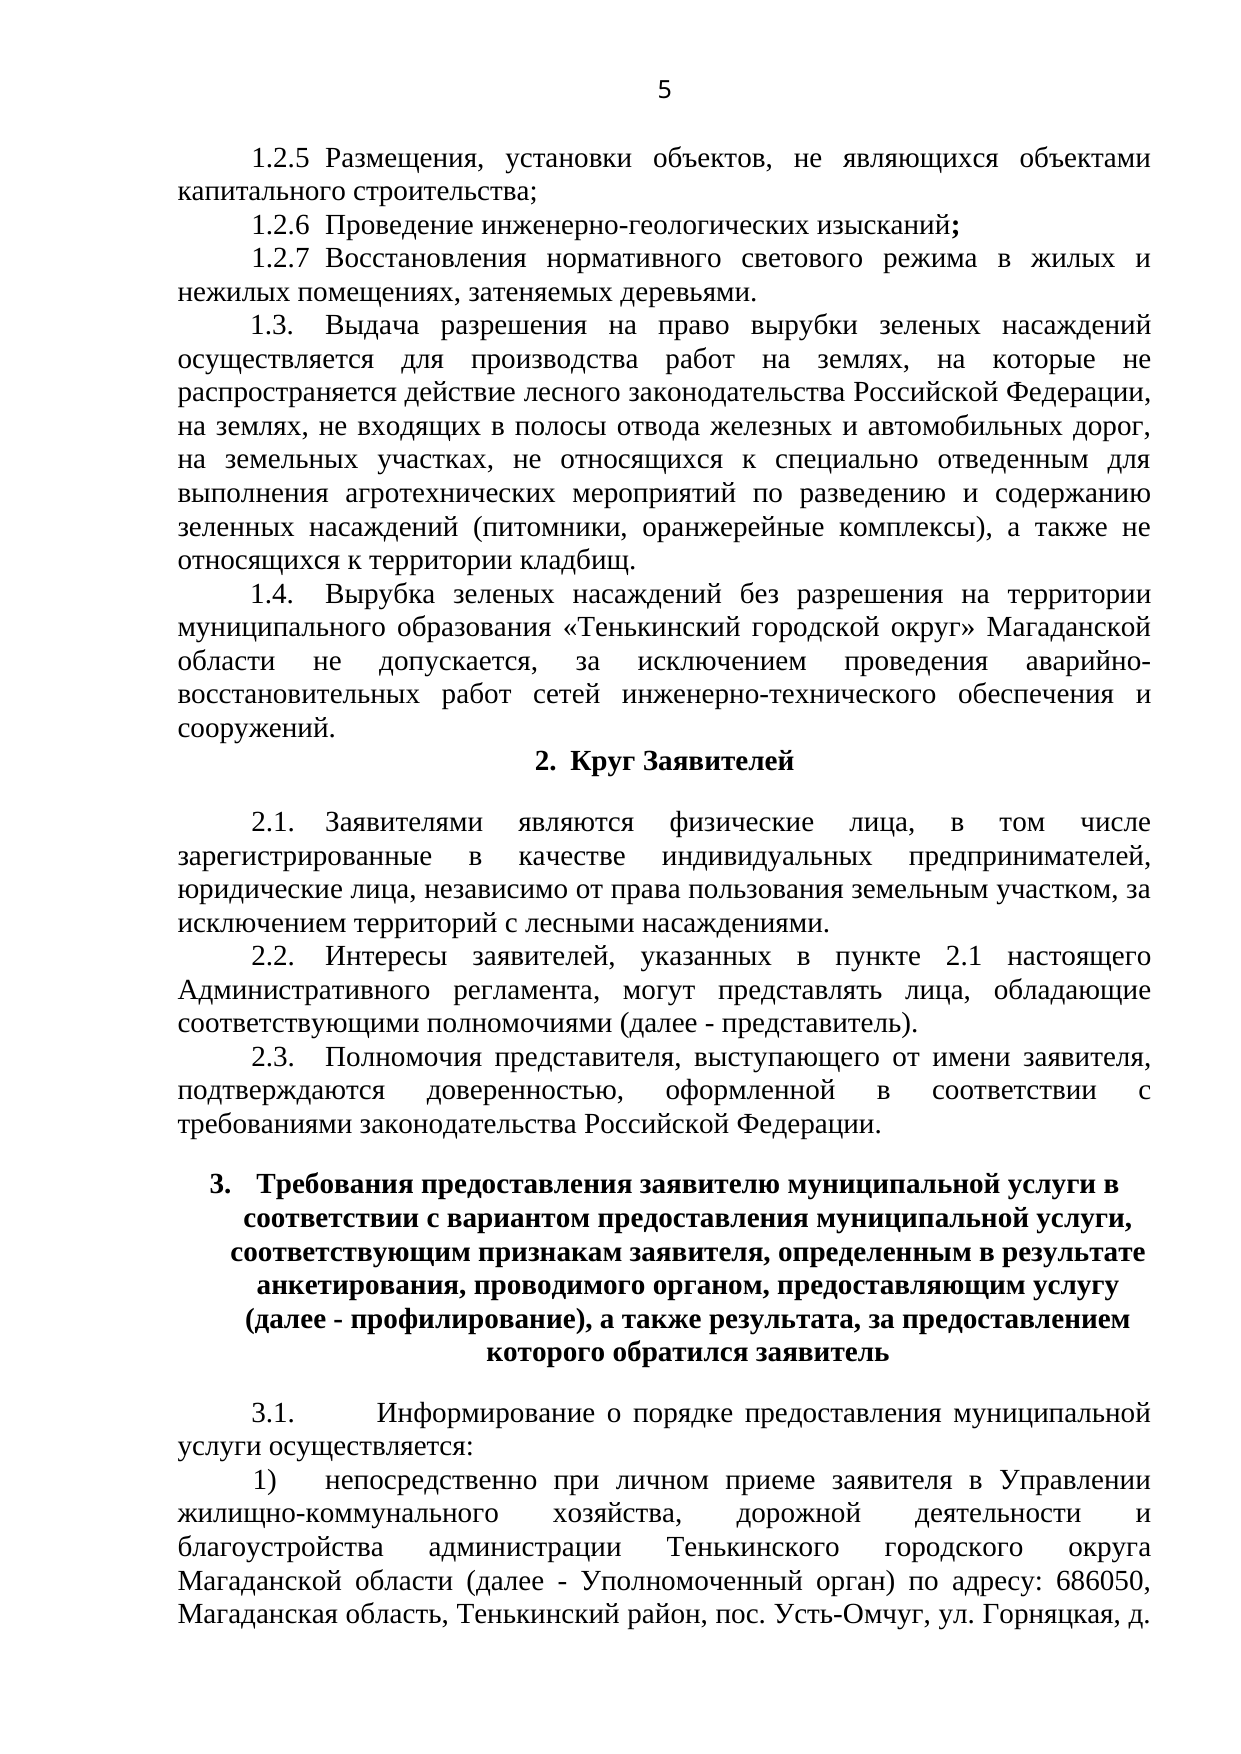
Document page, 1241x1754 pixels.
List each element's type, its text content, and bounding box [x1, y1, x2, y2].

list Вырубка зеленых насаждений без разрешения на территории муниципального образования «Тенькинский городской округ» Магаданской области не допускается, за исключением проведения аварийно-восстановительных работ сетей инженерно-технического обеспечения и сооружений. [177, 576, 1152, 743]
list Размещения, установки объектов, не являющихся объектами капитального строительства; [177, 140, 1152, 207]
list Интересы заявителей, указанных в пункте 2.1 настоящего Административного регламента, могут представлять лица, обладающие соответствующими полномочиями (далее - представитель). [177, 938, 1152, 1039]
list Полномочия представителя, выступающего от имени заявителя, подтверждаются доверенностью, оформленной в соответствии с требованиями законодательства Российской Федерации. [177, 1039, 1152, 1139]
list Заявителями являются физические лица, в том числе зарегистрированные в качестве индивидуальных предпринимателей, юридические лица, независимо от права пользования земельным участком, за исключением территорий с лесными насаждениями. [177, 804, 1152, 938]
list Проведение инженерно-геологических изысканий; [177, 207, 1152, 240]
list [177, 1462, 1152, 1630]
list Информирование о порядке предоставления муниципальной услуги осуществляется: [177, 1395, 1152, 1462]
list Круг Заявителей [177, 743, 1152, 777]
list Восстановления нормативного светового режима в жилых и нежилых помещениях, затеняемых деревьями. [177, 240, 1152, 307]
list Выдача разрешения на право вырубки зеленых насаждений осуществляется для производства работ на землях, на которые не распространяется действие лесного законодательства Российской Федерации, на землях, не входящих в полосы отвода железных и автомобильных дорог, на земельных участках, не относящихся к специально отведенным для выполнения агротехнических мероприятий по разведению и содержанию зеленных насаждений (питомники, оранжерейные комплексы), а также не относящихся к территории кладбищ. [177, 307, 1152, 576]
list Требования предоставления заявителю муниципальной услуги в соответствии с вариантом предоставления муниципальной услуги, соответствующим признакам заявителя, определенным в результате анкетирования, проводимого органом, предоставляющим услугу (далее - профилирование), а также результата, за предоставлением которого обратился заявитель [177, 1167, 1152, 1368]
